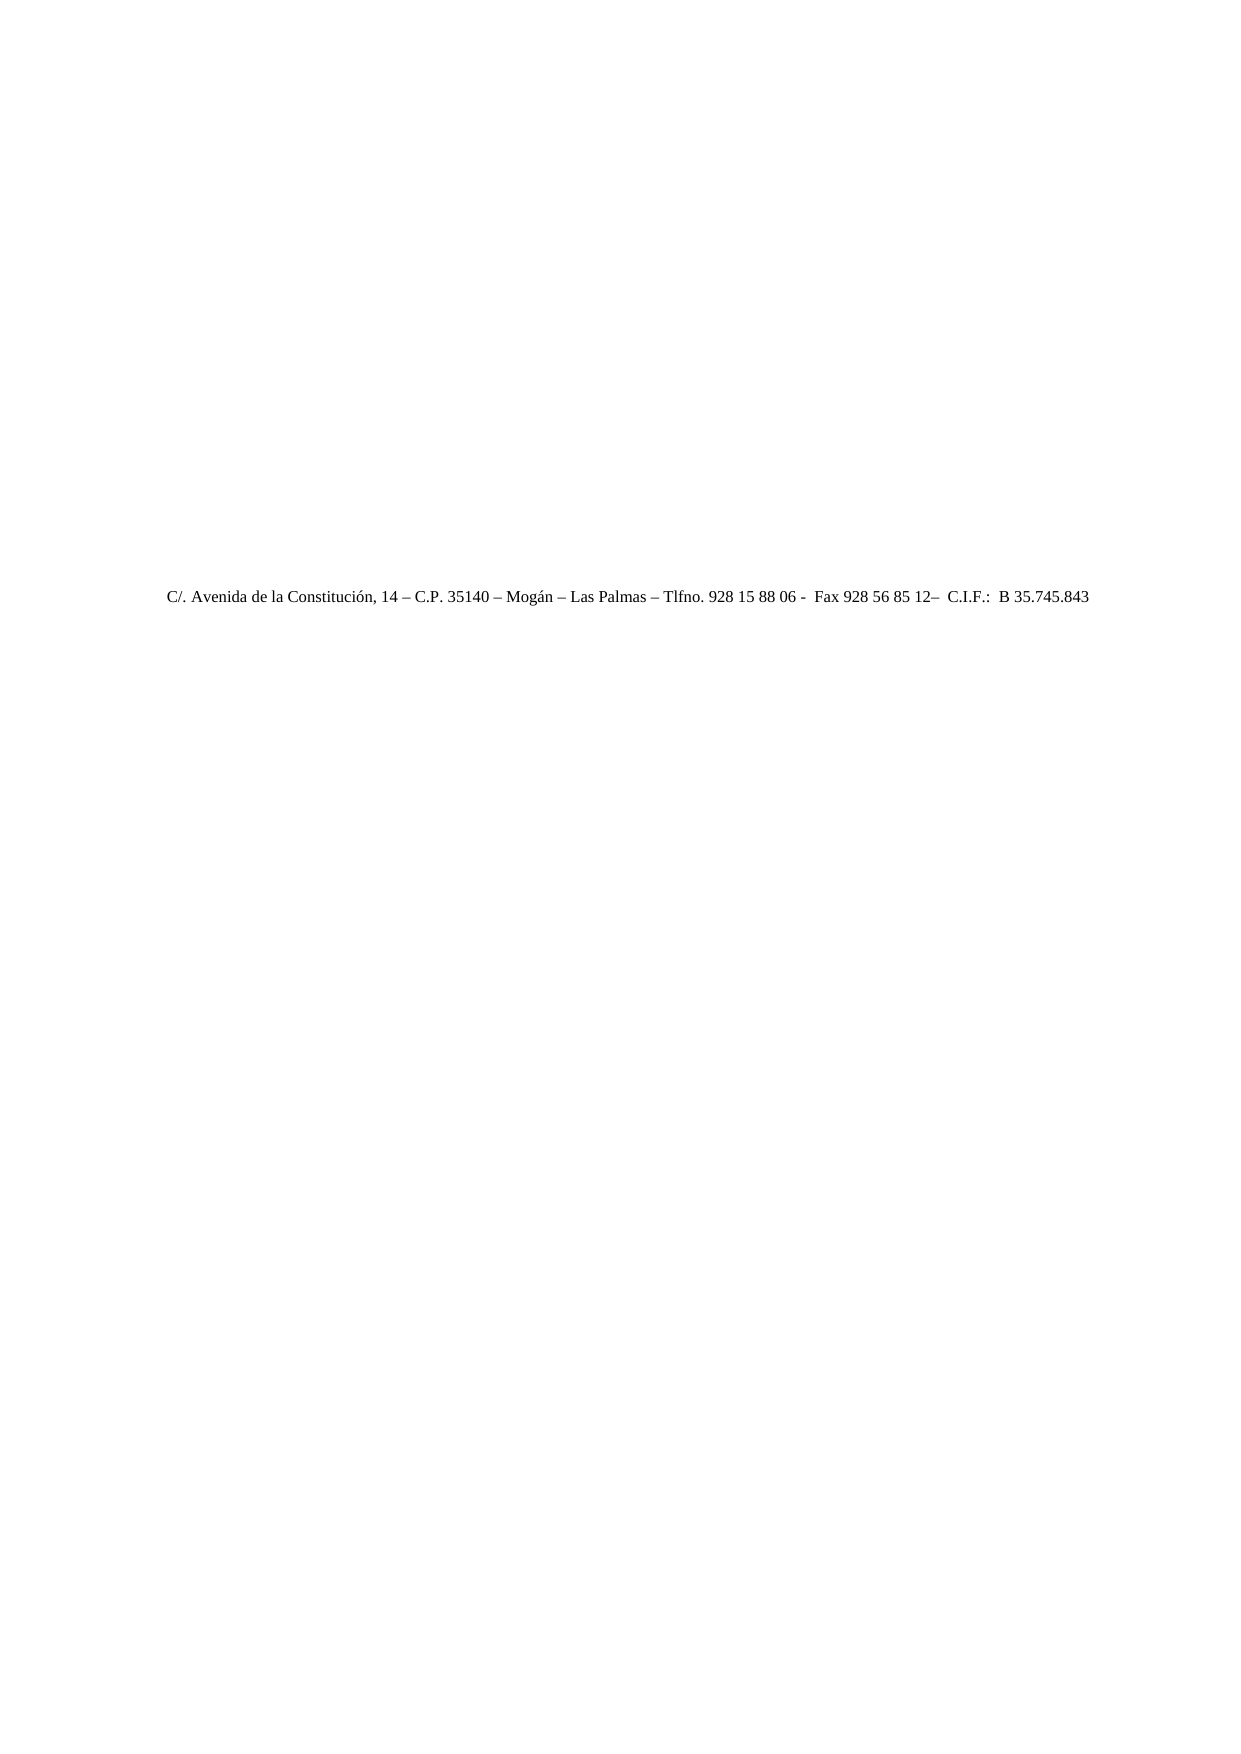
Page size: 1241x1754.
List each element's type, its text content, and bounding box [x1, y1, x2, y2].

text C/. Avenida de la Constitución, 14 – C.P. 35140 – Mogán – Las Palmas – Tlfno. 928 15 88 06 - Fax 928 56 85 12– C.I.F.: B 35.745.843 [167, 587, 1105, 606]
